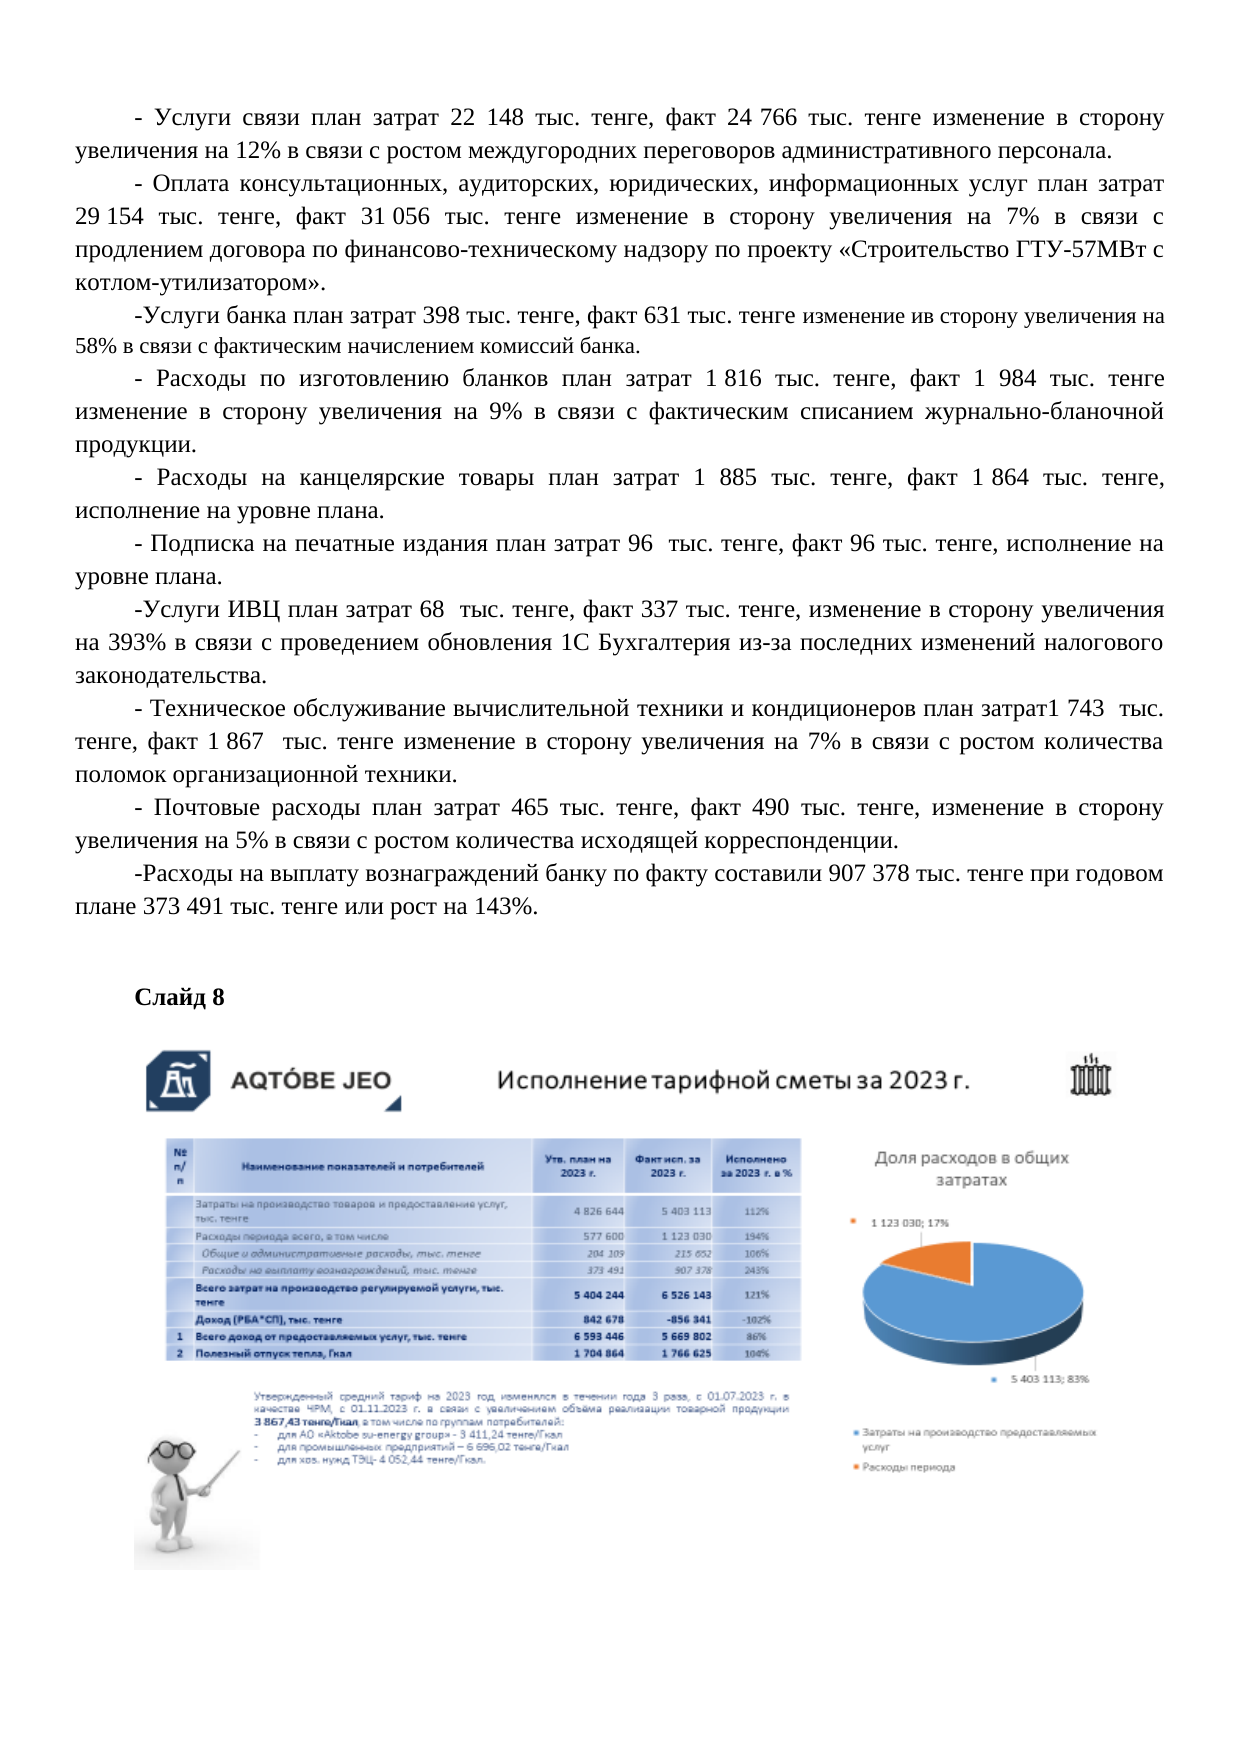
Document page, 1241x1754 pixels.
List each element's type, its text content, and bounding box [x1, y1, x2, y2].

text -Услуги ИВЦ план затрат 68 тыс. тенге, факт 337 тыс. тенге, изменение в сторону увеличения на 393% в связи с проведением обновления 1С Бухгалтерия из-за последних изменений налогового законодательства. [75, 594, 1165, 689]
text - Расходы на канцелярские товары план затрат 1 885 тыс. тенге, факт 1 864 тыс. тенге, исполнение на уровне плана. [75, 462, 1165, 524]
text - Техническое обслуживание вычислительной техники и кондиционеров план затрат1 743 тыс. тенге, факт 1 867 тыс. тенге изменение в сторону увеличения на 7% в связи с ростом количества поломок организационной техники. [75, 693, 1165, 788]
picture [134, 1040, 1134, 1570]
text Слайд 8 [75, 982, 1165, 1011]
text - Расходы по изготовлению бланков план затрат 1 816 тыс. тенге, факт 1 984 тыс. тенге изменение в сторону увеличения на 9% в связи с фактическим списанием журнально-бланочной продукции. [75, 363, 1165, 458]
text - Услуги связи план затрат 22 148 тыс. тенге, факт 24 766 тыс. тенге изменение в сторону увеличения на 12% в связи с ростом междугородних переговоров административного персонала. [75, 102, 1165, 164]
text -Услуги банка план затрат 398 тыс. тенге, факт 631 тыс. тенге изменение ив сторону увеличения на 58% в связи с фактическим начислением комиссий банка. [75, 300, 1165, 359]
text -Расходы на выплату вознаграждений банку по факту составили 907 378 тыс. тенге при годовом плане 373 491 тыс. тенге или рост на 143%. [75, 858, 1165, 920]
text - Почтовые расходы план затрат 465 тыс. тенге, факт 490 тыс. тенге, изменение в сторону увеличения на 5% в связи с ростом количества исходящей корреспонденции. [75, 792, 1165, 854]
text - Подписка на печатные издания план затрат 96 тыс. тенге, факт 96 тыс. тенге, исполнение на уровне плана. [75, 528, 1165, 590]
text - Оплата консультационных, аудиторских, юридических, информационных услуг план затрат 29 154 тыс. тенге, факт 31 056 тыс. тенге изменение в сторону увеличения на 7% в связи с продлением договора по финансово-техническому надзору по проекту «Строительство ГТУ-57МВт с котлом-утилизатором». [75, 168, 1165, 296]
